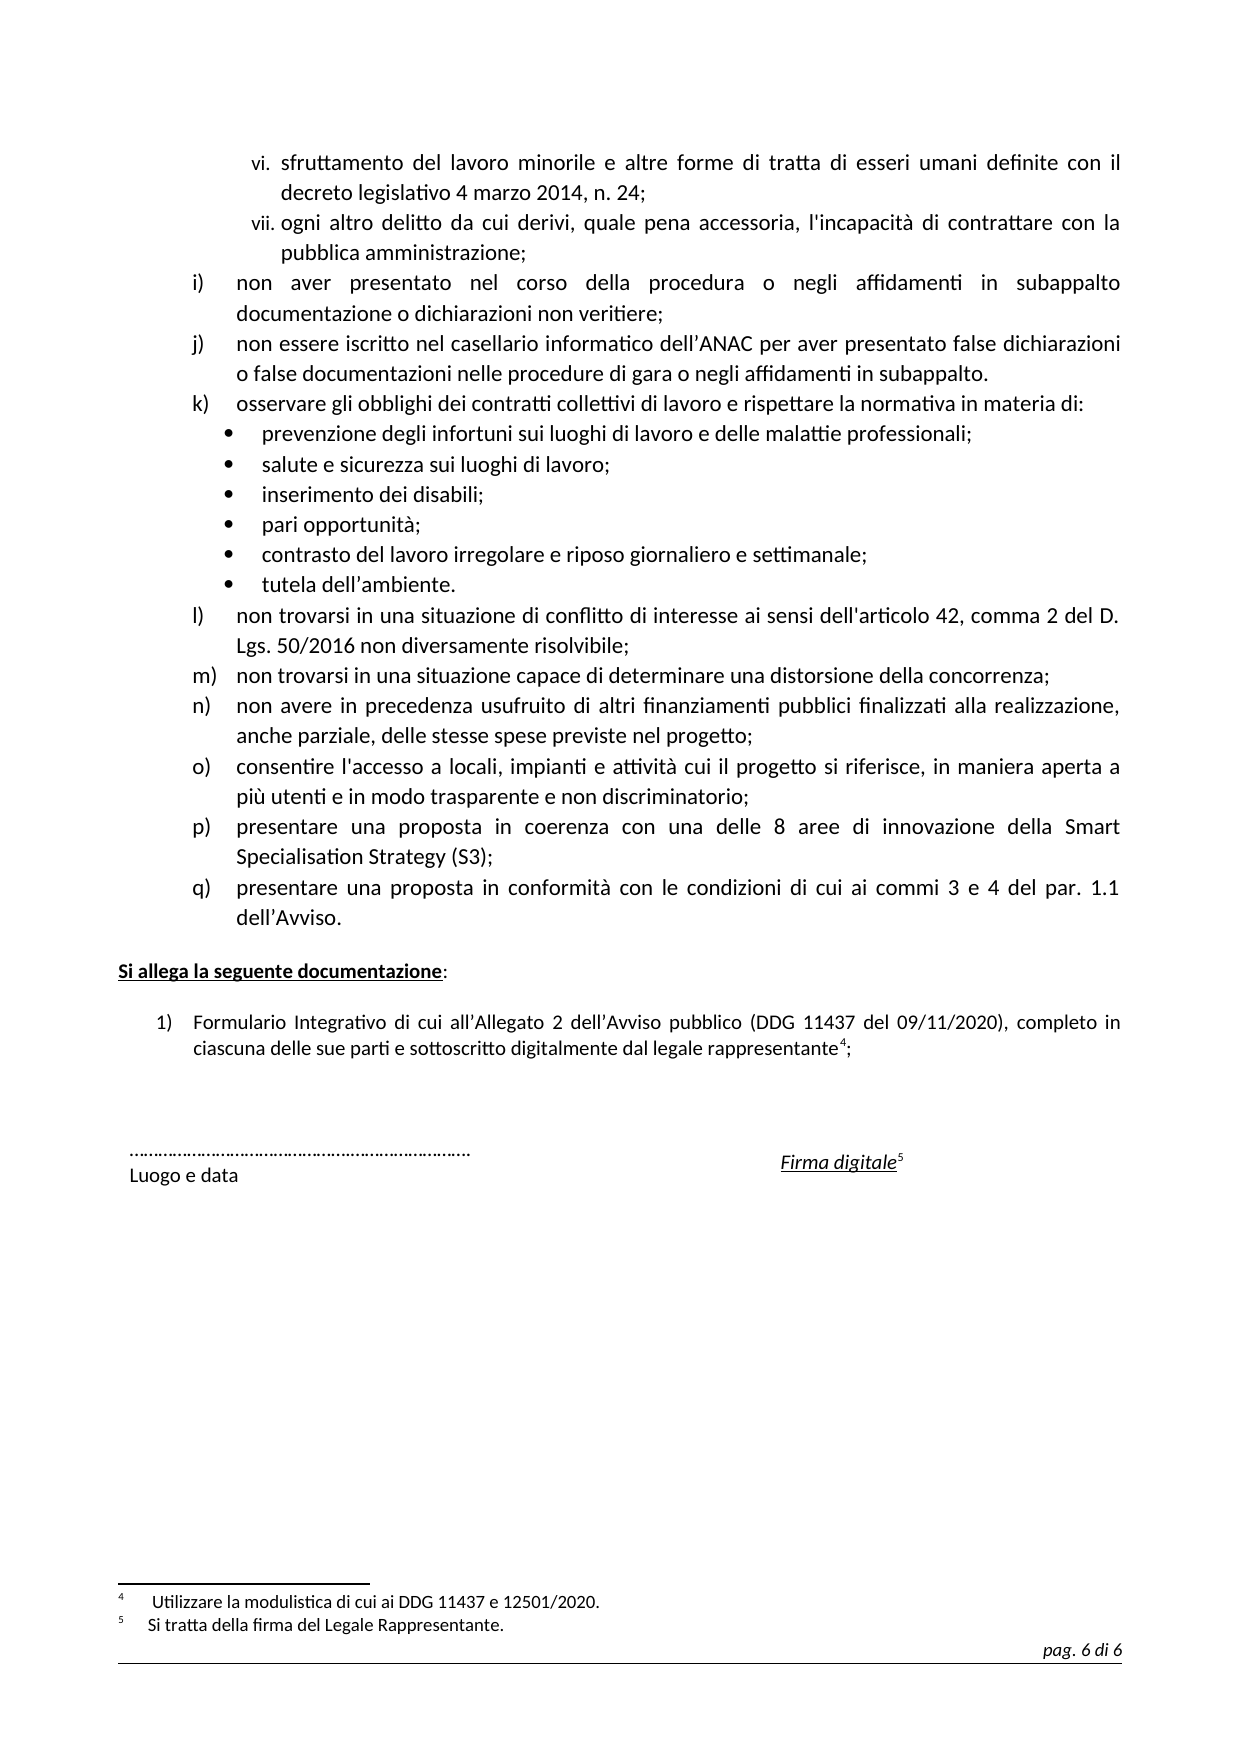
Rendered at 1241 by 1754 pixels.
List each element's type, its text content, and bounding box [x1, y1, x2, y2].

list non trovarsi in una situazione capace di determinare una distorsione della concorrenza; [192, 661, 1122, 689]
table_header Firma digitale [562, 1136, 1122, 1187]
list Formulario Integrativo di cui all’Allegato 2 dell’Avviso pubblico (DDG 11437 del 09/11/2020), completo in ciascuna delle sue parti e sottoscritto digitalmente dal legale rappresentante; [156, 1009, 1122, 1060]
list sfruttamento del lavoro minorile e altre forme di tratta di esseri umani definite con il decreto legislativo 4 marzo 2014, n. 24; [251, 148, 1122, 206]
list contrasto del lavoro irregolare e riposo giornaliero e settimanale; [224, 540, 1122, 568]
list non trovarsi in una situazione di conflitto di interesse ai sensi dell'articolo 42, comma 2 del D. Lgs. 50/2016 non diversamente risolvibile; [192, 601, 1122, 659]
list non essere iscritto nel casellario informatico dell’ANAC per aver presentato false dichiarazioni o false documentazioni nelle procedure di gara o negli affidamenti in subappalto. [192, 329, 1122, 387]
list osservare gli obblighi dei contratti collettivi di lavoro e rispettare la normativa in materia di: [192, 389, 1122, 417]
table_header ……………………………………….……………………. Luogo e data [118, 1136, 562, 1187]
list presentare una proposta in coerenza con una delle 8 aree di innovazione della Smart Specialisation Strategy (S3); [192, 812, 1122, 870]
text Si allega la seguente documentazione: [118, 958, 1122, 984]
list non aver presentato nel corso della procedura o negli affidamenti in subappalto documentazione o dichiarazioni non veritiere; [192, 268, 1122, 327]
list inserimento dei disabili; [224, 480, 1122, 508]
list salute e sicurezza sui luoghi di lavoro; [224, 450, 1122, 478]
list consentire l'accesso a locali, impianti e attività cui il progetto si riferisce, in maniera aperta a più utenti e in modo trasparente e non discriminatorio; [192, 752, 1122, 810]
list prevenzione degli infortuni sui luoghi di lavoro e delle malattie professionali; [224, 419, 1122, 447]
list presentare una proposta in conformità con le condizioni di cui ai commi 3 e 4 del par. 1.1 dell’Avviso. [192, 873, 1122, 931]
list pari opportunità; [224, 510, 1122, 538]
list ogni altro delitto da cui derivi, quale pena accessoria, l'incapacità di contrattare con la pubblica amministrazione; [251, 208, 1122, 266]
list tutela dell’ambiente. [224, 571, 1122, 598]
list non avere in precedenza usufruito di altri finanziamenti pubblici finalizzati alla realizzazione, anche parziale, delle stesse spese previste nel progetto; [192, 691, 1122, 749]
